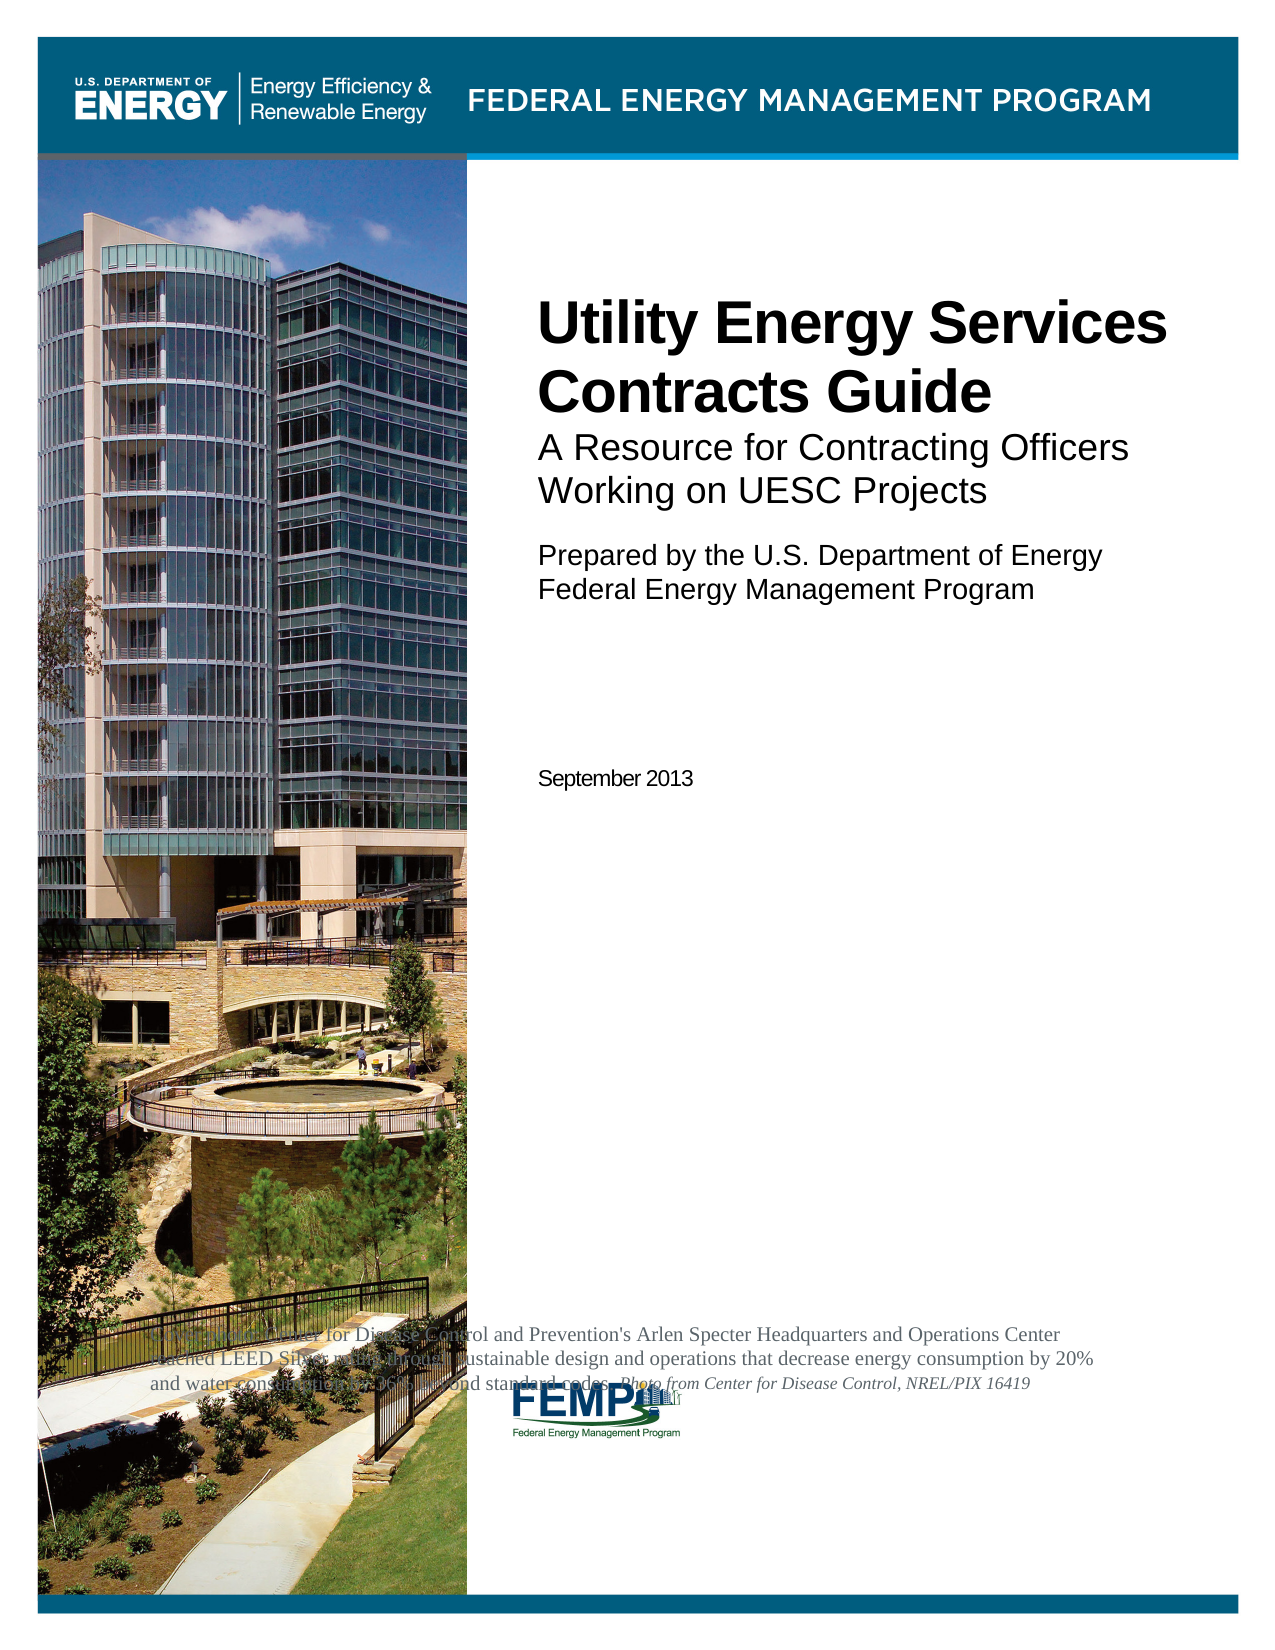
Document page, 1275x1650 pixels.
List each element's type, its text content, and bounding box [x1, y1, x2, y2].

picture [0, 0, 1275, 1650]
text Cover photo: Center for Disease Control and Prevention's Arlen Specter Headquarters and Operations Center reached LEED Silver rating through sustainable design and operations that decrease energy consumption by 20% and water consumption by 36% beyond standard codes. Photo from Center for Disease Control, NREL/PIX 16419 [150, 1321, 1125, 1395]
